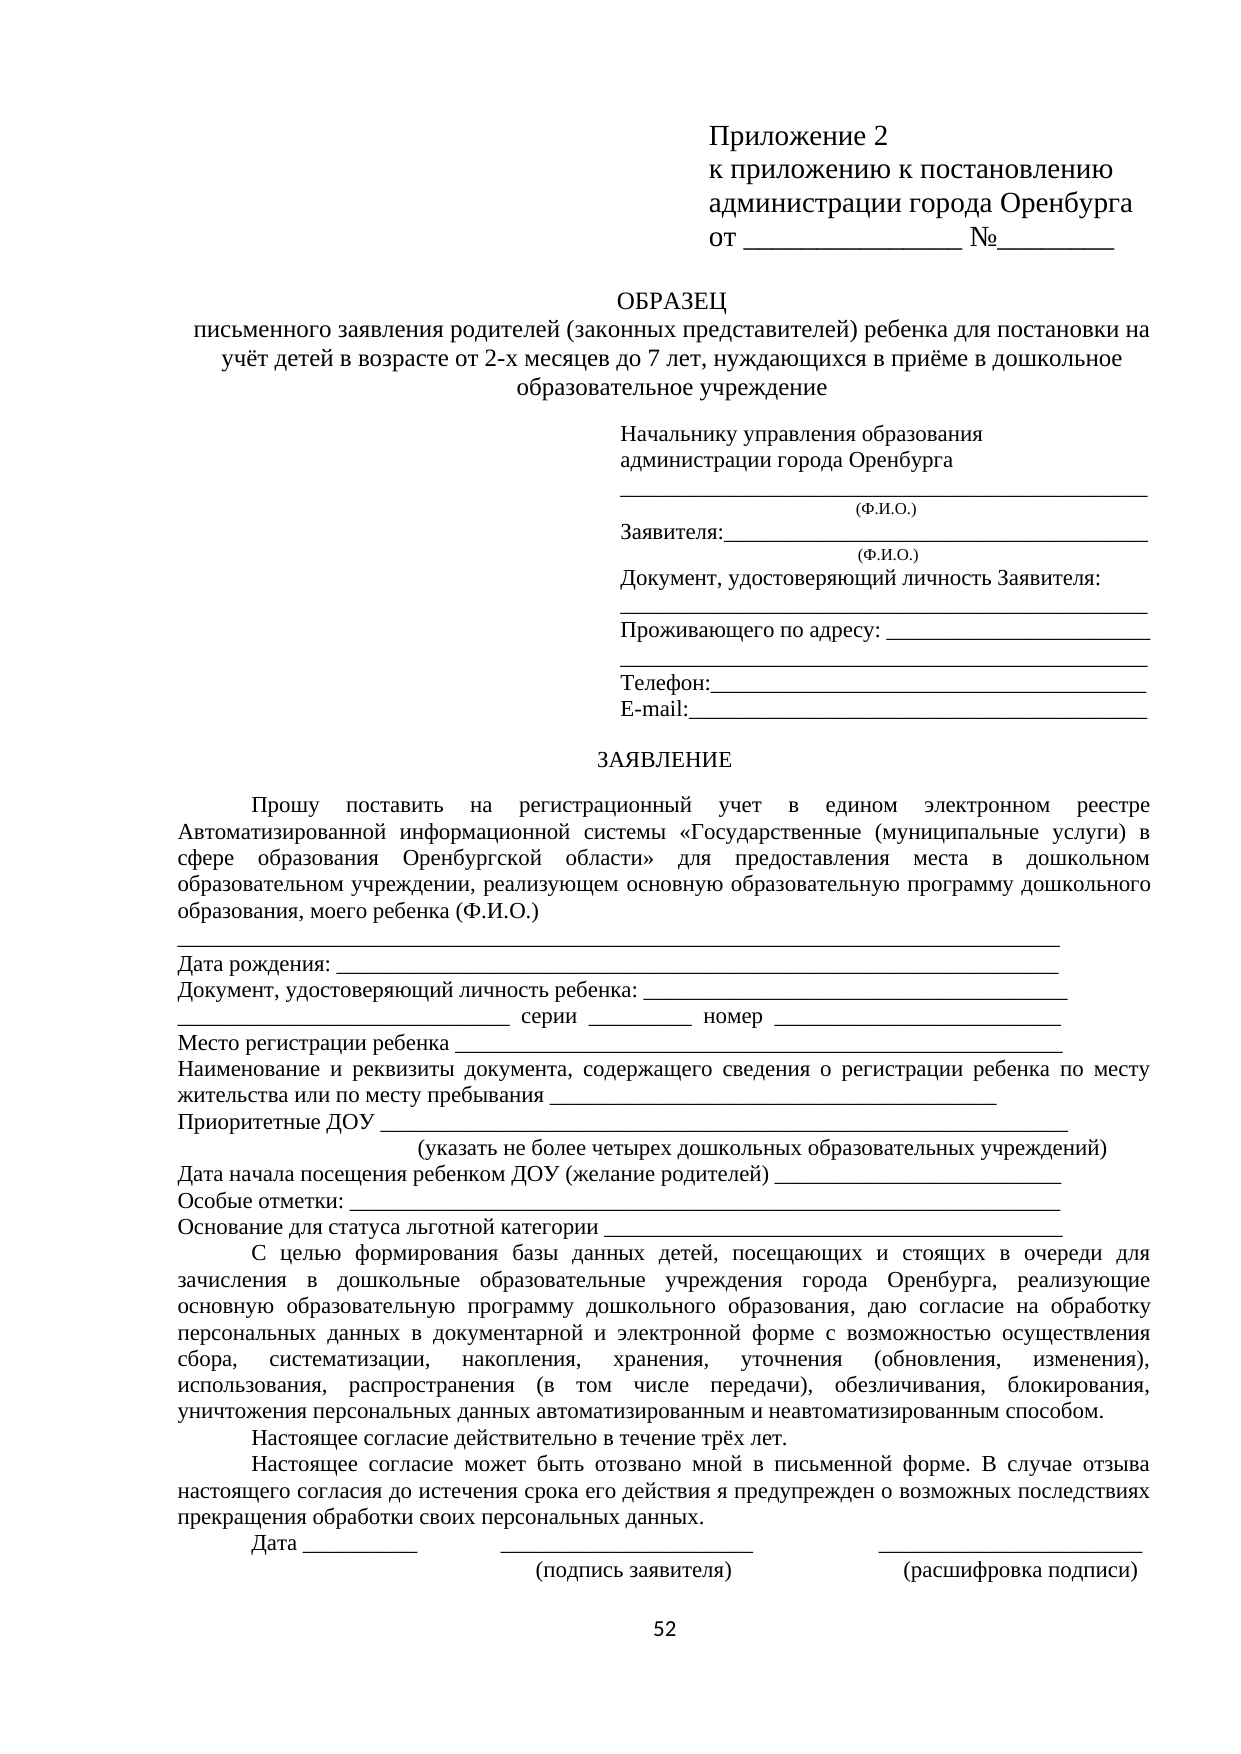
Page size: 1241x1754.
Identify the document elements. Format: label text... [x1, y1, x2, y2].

text Документ, удостоверяющий личность ребенка: _____________________________________ [177, 976, 1152, 1002]
text _____________________________ серии _________ номер _________________________ [177, 1002, 1152, 1029]
text ЗАЯВЛЕНИЕ [177, 746, 1152, 772]
text Настоящее согласие может быть отозвано мной в письменной форме. В случае отзыва настоящего согласия до истечения срока его действия я предупрежден о возможных последствиях прекращения обработки своих персональных данных. [177, 1450, 1152, 1529]
text Особые отметки: ______________________________________________________________ [177, 1187, 1152, 1213]
text Место регистрации ребенка _____________________________________________________ [177, 1029, 1152, 1055]
text (подпись заявителя) (расшифровка подписи) [118, 1556, 1152, 1582]
text Дата рождения: _______________________________________________________________ [177, 949, 1152, 976]
text Прошу поставить на регистрационный учет в едином электронном реестре Автоматизированной информационной системы «Государственные (муниципальные услуги) в сфере образования Оренбургской области» для предоставления места в дошкольном образовательном учреждении, реализующем основную образовательную программу дошкольного образования, моего ребенка (Ф.И.О.) [177, 791, 1152, 923]
text Проживающего по адресу: _______________________ [620, 616, 1152, 643]
text ______________________________________________ [620, 473, 1152, 499]
text Настоящее согласие действительно в течение трёх лет. [177, 1424, 1152, 1450]
text E-mail:________________________________________ [620, 696, 1152, 722]
text Основание для статуса льготной категории ________________________________________ [177, 1213, 1152, 1239]
text Наименование и реквизиты документа, содержащего сведения о регистрации ребенка по месту жительства или по месту пребывания _______________________________________ [177, 1055, 1152, 1108]
text (Ф.И.О.) [620, 499, 1152, 518]
text к приложению к постановлению [709, 152, 1152, 185]
text Заявителя:_____________________________________ [620, 518, 1152, 544]
text Начальнику управления образования [620, 420, 1152, 446]
text (указать не более четырех дошкольных образовательных учреждений) [177, 1134, 1152, 1160]
text Дата начала посещения ребенком ДОУ (желание родителей) _________________________ [177, 1160, 1152, 1187]
text от _______________ №________ [709, 219, 1152, 252]
text С целью формирования базы данных детей, посещающих и стоящих в очереди для зачисления в дошкольные образовательные учреждения города Оренбурга, реализующие основную образовательную программу дошкольного образования, даю согласие на обработку персональных данных в документарной и электронной форме с возможностью осуществления сбора, систематизации, накопления, хранения, уточнения (обновления, изменения), использования, распространения (в том числе передачи), обезличивания, блокирования, уничтожения персональных данных автоматизированным и неавтоматизированным способом. [177, 1239, 1152, 1424]
text Документ, удостоверяющий личность Заявителя: [620, 564, 1152, 590]
text _____________________________________________________________________________ [177, 923, 1152, 949]
text ОБРАЗЕЦ [192, 286, 1152, 314]
text письменного заявления родителей (законных представителей) ребенка для постановки на учёт детей в возрасте от 2-х месяцев до 7 лет, нуждающихся в приёме в дошкольное образовательное учреждение [192, 314, 1152, 401]
text Телефон:______________________________________ [620, 669, 1152, 696]
text Приоритетные ДОУ ____________________________________________________________ [177, 1108, 1152, 1134]
text ______________________________________________ [620, 590, 1152, 616]
text ______________________________________________ [620, 643, 1152, 669]
text Приложение 2 [709, 118, 1152, 152]
text Дата __________ ______________________ _______________________ [177, 1529, 1152, 1556]
text (Ф.И.О.) [620, 544, 1152, 564]
text администрации города Оренбурга [620, 446, 1152, 473]
text администрации города Оренбурга [709, 185, 1152, 219]
